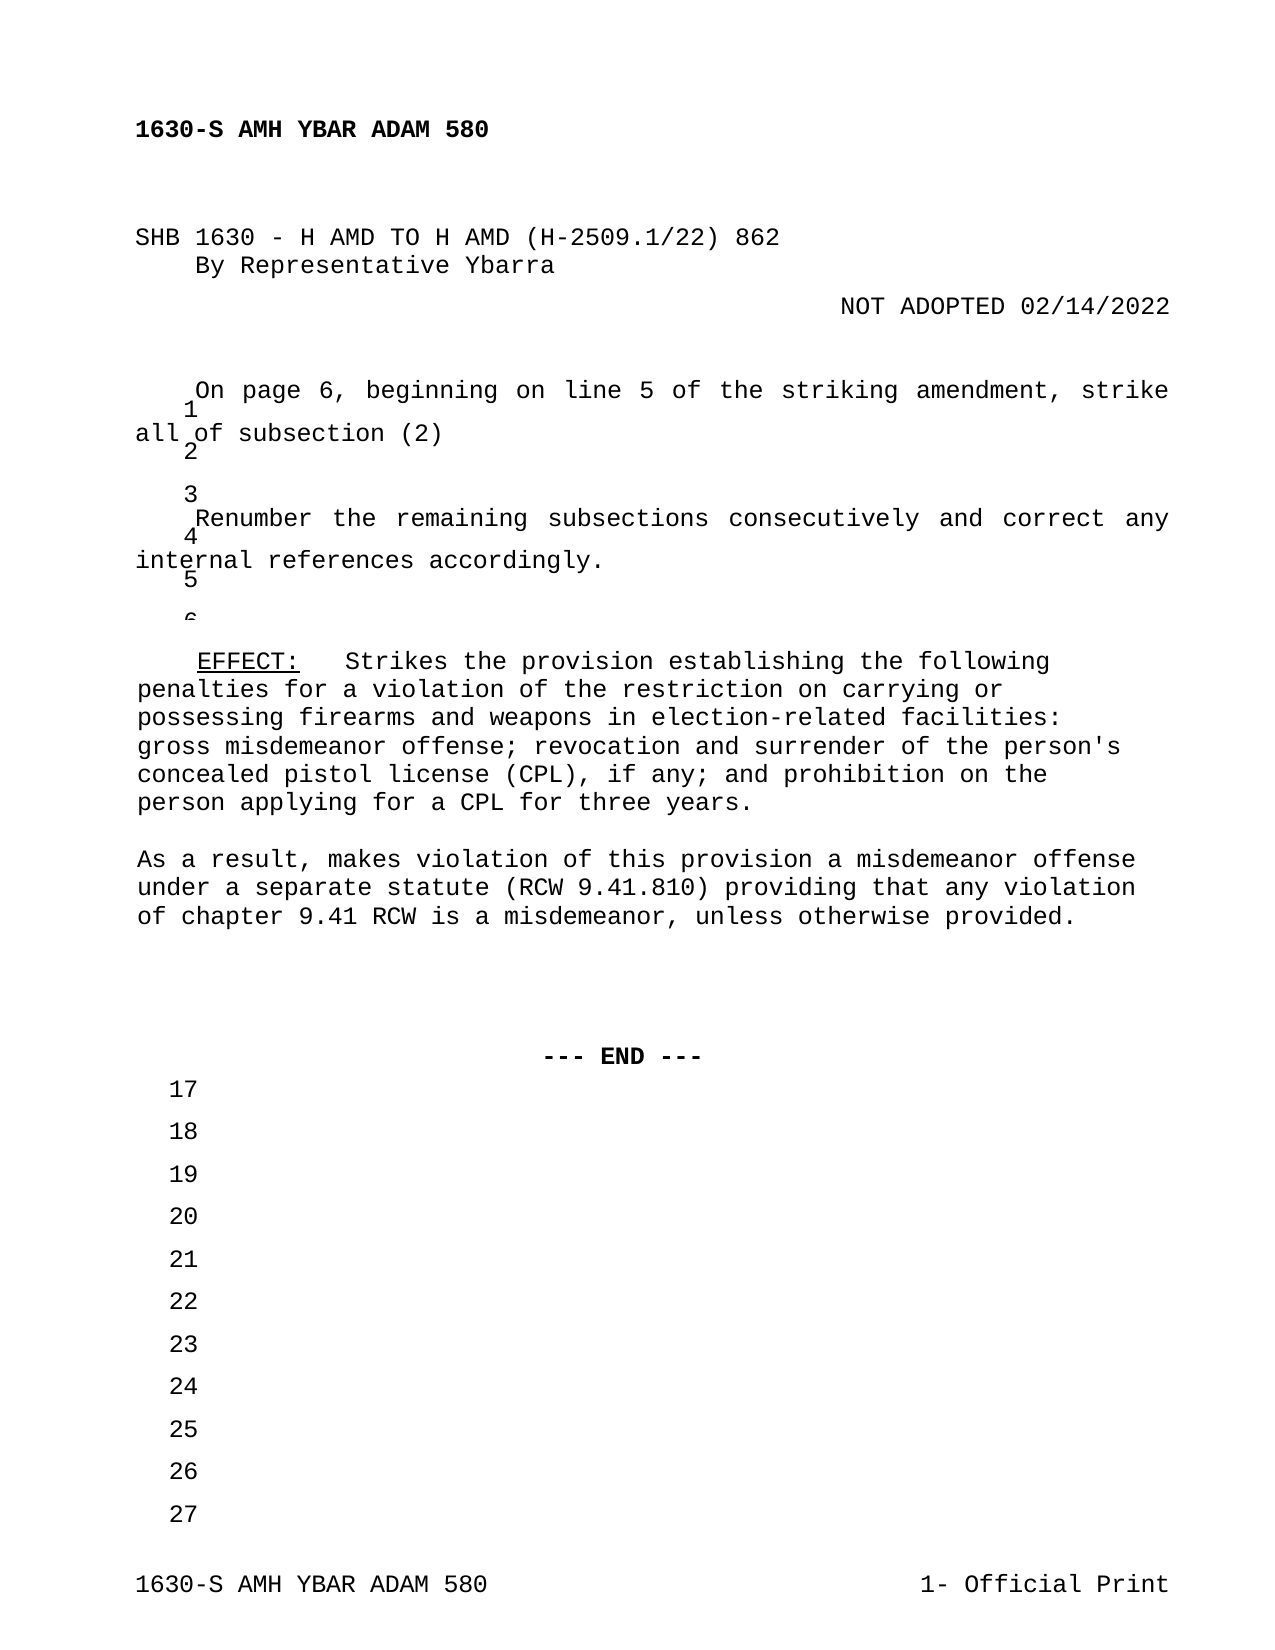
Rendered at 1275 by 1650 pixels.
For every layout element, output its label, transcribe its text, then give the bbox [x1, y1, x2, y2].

text Renumber the remaining subsections consecutively and correct any internal references accordingly. [135, 492, 1170, 577]
text --- END --- [75, 1031, 1170, 1073]
text On page 6, beginning on line 5 of the striking amendment, strike all of subsection (2) [135, 365, 1170, 450]
text - [135, 224, 1170, 252]
